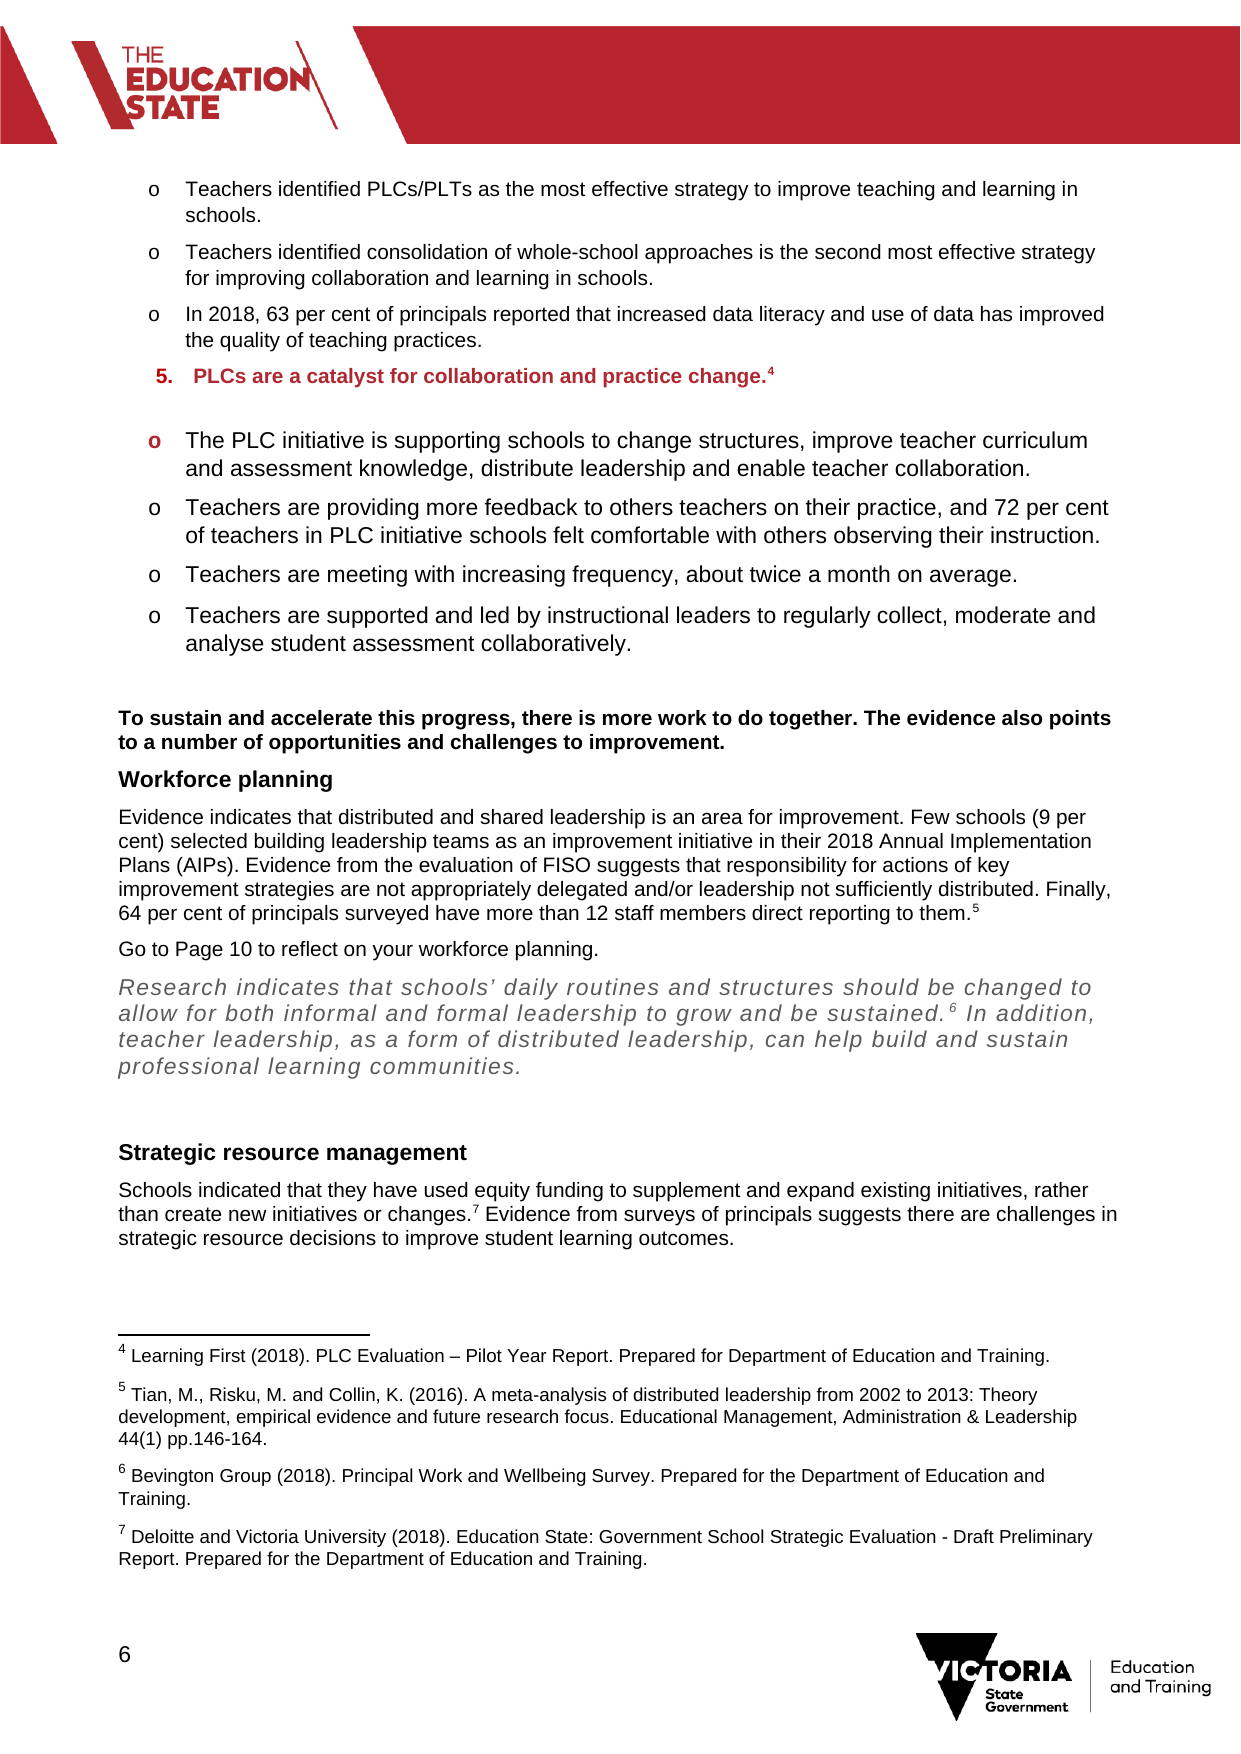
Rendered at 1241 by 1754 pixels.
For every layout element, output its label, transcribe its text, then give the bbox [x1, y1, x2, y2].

text The PLC initiative is supporting schools to change structures, improve teacher curriculum and assessment knowledge, distribute leadership and enable teacher collaboration. [148, 427, 1122, 482]
subtitle Research indicates that schools’ daily routines and structures should be changed to allow for both informal and formal leadership to grow and be sustained. In addition, teacher leadership, as a form of distributed leadership, can help build and sustain professional learning communities. [118, 974, 1122, 1079]
text Evidence indicates that distributed and shared leadership is an area for improvement. Few schools (9 per cent) selected building leadership teams as an improvement initiative in their 2018 Annual Implementation Plans (AIPs). Evidence from the evaluation of FISO suggests that responsibility for actions of key improvement strategies are not appropriately delegated and/or leadership not sufficiently distributed. Finally, 64 per cent of principals surveyed have more than 12 staff members direct reporting to them. [118, 805, 1122, 925]
text Teachers are meeting with increasing frequency, about twice a month on average. [148, 561, 1122, 589]
text Teachers identified consolidation of whole-school approaches is the second most effective strategy for improving collaboration and learning in schools. [148, 239, 1122, 289]
list PLCs are a catalyst for collaboration and practice change. [156, 364, 1122, 414]
text Workforce planning [118, 766, 1122, 792]
text Teachers are providing more feedback to others teachers on their practice, and 72 per cent of teachers in PLC initiative schools felt comfortable with others observing their instruction. [148, 494, 1122, 549]
text To sustain and accelerate this progress, there is more work to do together. The evidence also points to a number of opportunities and challenges to improvement. [118, 706, 1122, 754]
text Teachers are supported and led by instructional leaders to regularly collect, moderate and analyse student assessment collaboratively. [148, 602, 1122, 657]
picture [0, 0, 1240, 1751]
text Teachers identified PLCs/PLTs as the most effective strategy to improve teaching and learning in schools. [148, 177, 1122, 227]
text Go to Page 10 to reflect on your workforce planning. [118, 937, 1122, 961]
text Schools indicated that they have used equity funding to supplement and expand existing initiatives, rather than create new initiatives or changes. Evidence from surveys of principals suggests there are challenges in strategic resource decisions to improve student learning outcomes. [118, 1178, 1122, 1249]
text Strategic resource management [118, 1139, 1122, 1165]
text In 2018, 63 per cent of principals reported that increased data literacy and use of data has improved the quality of teaching practices. [148, 302, 1122, 352]
